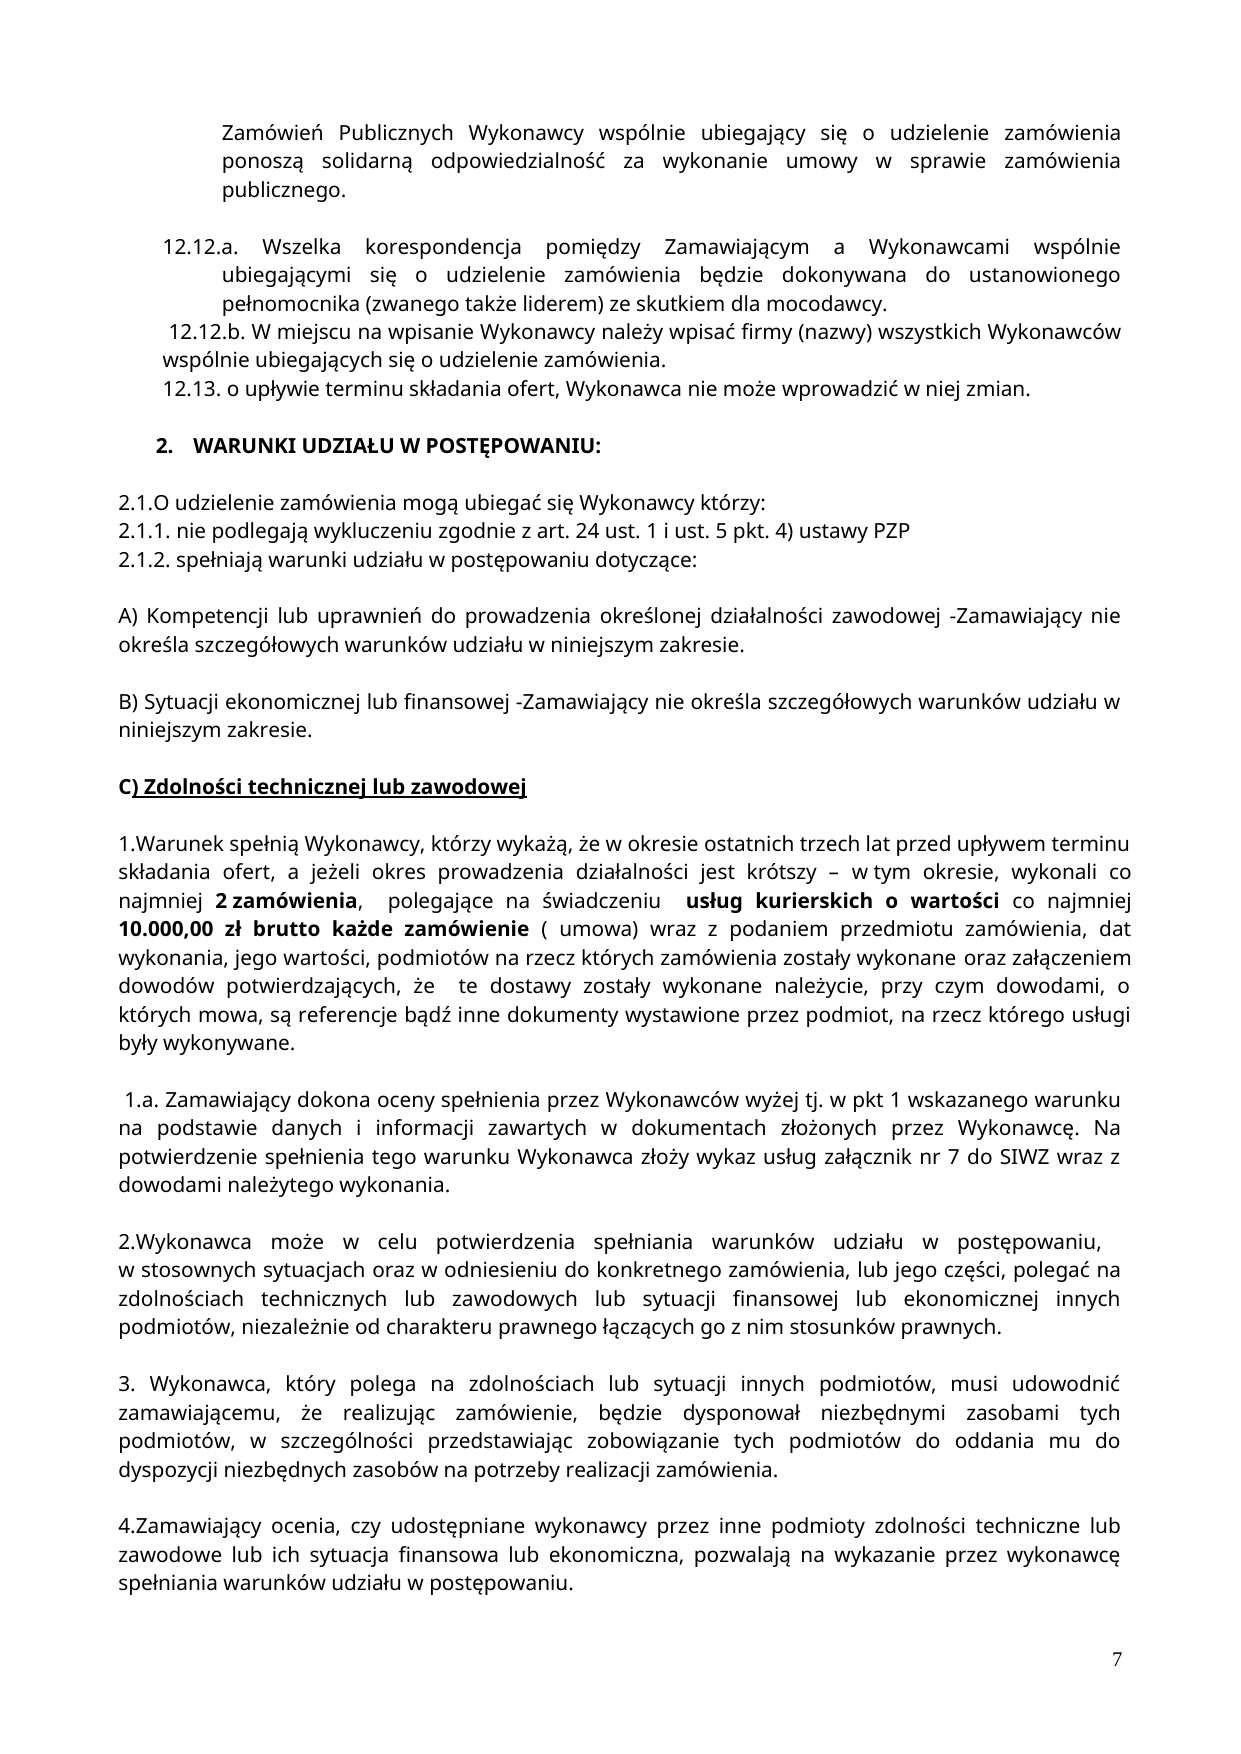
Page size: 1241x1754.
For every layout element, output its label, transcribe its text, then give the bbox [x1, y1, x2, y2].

text 12.13. o upływie terminu składania ofert, Wykonawca nie może wprowadzić w niej zmian. [162, 374, 1122, 402]
text C) Zdolności technicznej lub zawodowej [118, 772, 1122, 801]
text 4.Zamawiający ocenia, czy udostępniane wykonawcy przez inne podmioty zdolności techniczne lub zawodowe lub ich sytuacja finansowa lub ekonomiczna, pozwalają na wykazanie przez wykonawcę spełniania warunków udziału w postępowaniu. [118, 1512, 1122, 1597]
text 2.1.2. spełniają warunki udziału w postępowaniu dotyczące: [118, 545, 1122, 573]
list WARUNKI UDZIAŁU W POSTĘPOWANIU: [156, 431, 1122, 459]
text 1.Warunek spełnią Wykonawcy, którzy wykażą, że w okresie ostatnich trzech lat przed upływem terminu składania ofert, a jeżeli okres prowadzenia działalności jest krótszy – w tym okresie, wykonali co najmniej 2 zamówienia, polegające na świadczeniu usług kurierskich o wartości co najmniej 10.000,00 zł brutto każde zamówienie ( umowa) wraz z podaniem przedmiotu zamówienia, dat wykonania, jego wartości, podmiotów na rzecz których zamówienia zostały wykonane oraz załączeniem dowodów potwierdzających, że te dostawy zostały wykonane należycie, przy czym dowodami, o których mowa, są referencje bądź inne dokumenty wystawione przez podmiot, na rzecz którego usługi były wykonywane. [118, 829, 1132, 1057]
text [162, 118, 1122, 203]
text 12.12.b. W miejscu na wpisanie Wykonawcy należy wpisać firmy (nazwy) wszystkich Wykonawców wspólnie ubiegających się o udzielenie zamówienia. [162, 317, 1122, 374]
text 2.1.O udzielenie zamówienia mogą ubiegać się Wykonawcy którzy: [118, 488, 1122, 516]
text 2.1.1. nie podlegają wykluczeniu zgodnie z art. 24 ust. 1 i ust. 5 pkt. 4) ustawy PZP [118, 516, 1122, 545]
text 3. Wykonawca, który polega na zdolnościach lub sytuacji innych podmiotów, musi udowodnić zamawiającemu, że realizując zamówienie, będzie dysponował niezbędnymi zasobami tych podmiotów, w szczególności przedstawiając zobowiązanie tych podmiotów do oddania mu do dyspozycji niezbędnych zasobów na potrzeby realizacji zamówienia. [118, 1369, 1122, 1483]
text B) Sytuacji ekonomicznej lub finansowej -Zamawiający nie określa szczegółowych warunków udziału w niniejszym zakresie. [118, 687, 1122, 744]
text 12.12.a. Wszelka korespondencja pomiędzy Zamawiającym a Wykonawcami wspólnie ubiegającymi się o udzielenie zamówienia będzie dokonywana do ustanowionego pełnomocnika (zwanego także liderem) ze skutkiem dla mocodawcy. [162, 232, 1122, 317]
text A) Kompetencji lub uprawnień do prowadzenia określonej działalności zawodowej -Zamawiający nie określa szczegółowych warunków udziału w niniejszym zakresie. [118, 602, 1122, 658]
text 1.a. Zamawiający dokona oceny spełnienia przez Wykonawców wyżej tj. w pkt 1 wskazanego warunku na podstawie danych i informacji zawartych w dokumentach złożonych przez Wykonawcę. Na potwierdzenie spełnienia tego warunku Wykonawca złoży wykaz usług załącznik nr 7 do SIWZ wraz z dowodami należytego wykonania. [118, 1085, 1122, 1199]
text 2.Wykonawca może w celu potwierdzenia spełniania warunków udziału w postępowaniu, w stosownych sytuacjach oraz w odniesieniu do konkretnego zamówienia, lub jego części, polegać na zdolnościach technicznych lub zawodowych lub sytuacji finansowej lub ekonomicznej innych podmiotów, niezależnie od charakteru prawnego łączących go z nim stosunków prawnych. [118, 1227, 1122, 1341]
